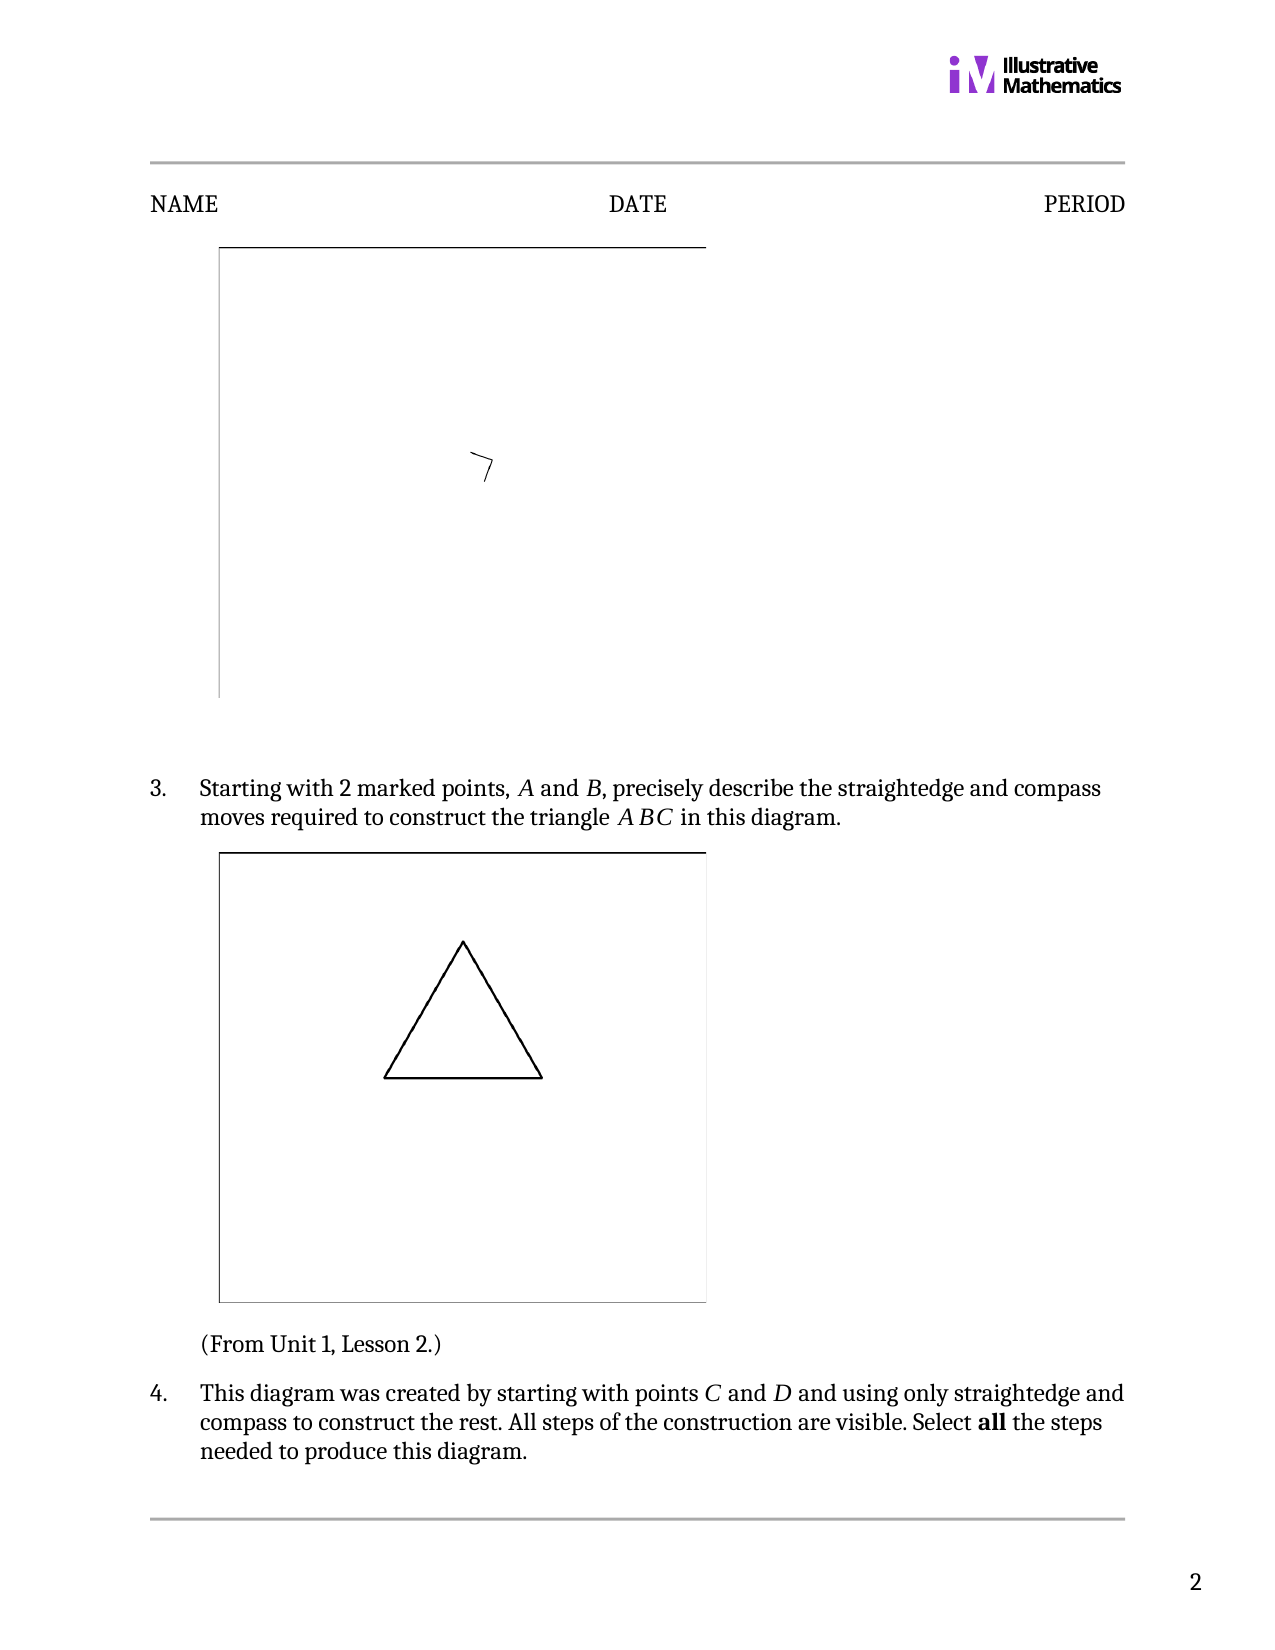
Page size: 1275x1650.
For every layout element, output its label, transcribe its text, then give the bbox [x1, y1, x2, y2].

list (From Unit 1, Lesson 2.) [150, 1329, 1125, 1358]
list This diagram was created by starting with points and and using only straightedge and compass to construct the rest. All steps of the construction are visible. Select all the steps needed to produce this diagram. [150, 1379, 1125, 1465]
picture [218, 852, 707, 1303]
picture [218, 247, 707, 698]
list Starting with 2 marked points, and , precisely describe the straightedge and compass moves required to construct the triangle in this diagram. [150, 774, 1125, 832]
picture [949, 55, 1121, 93]
